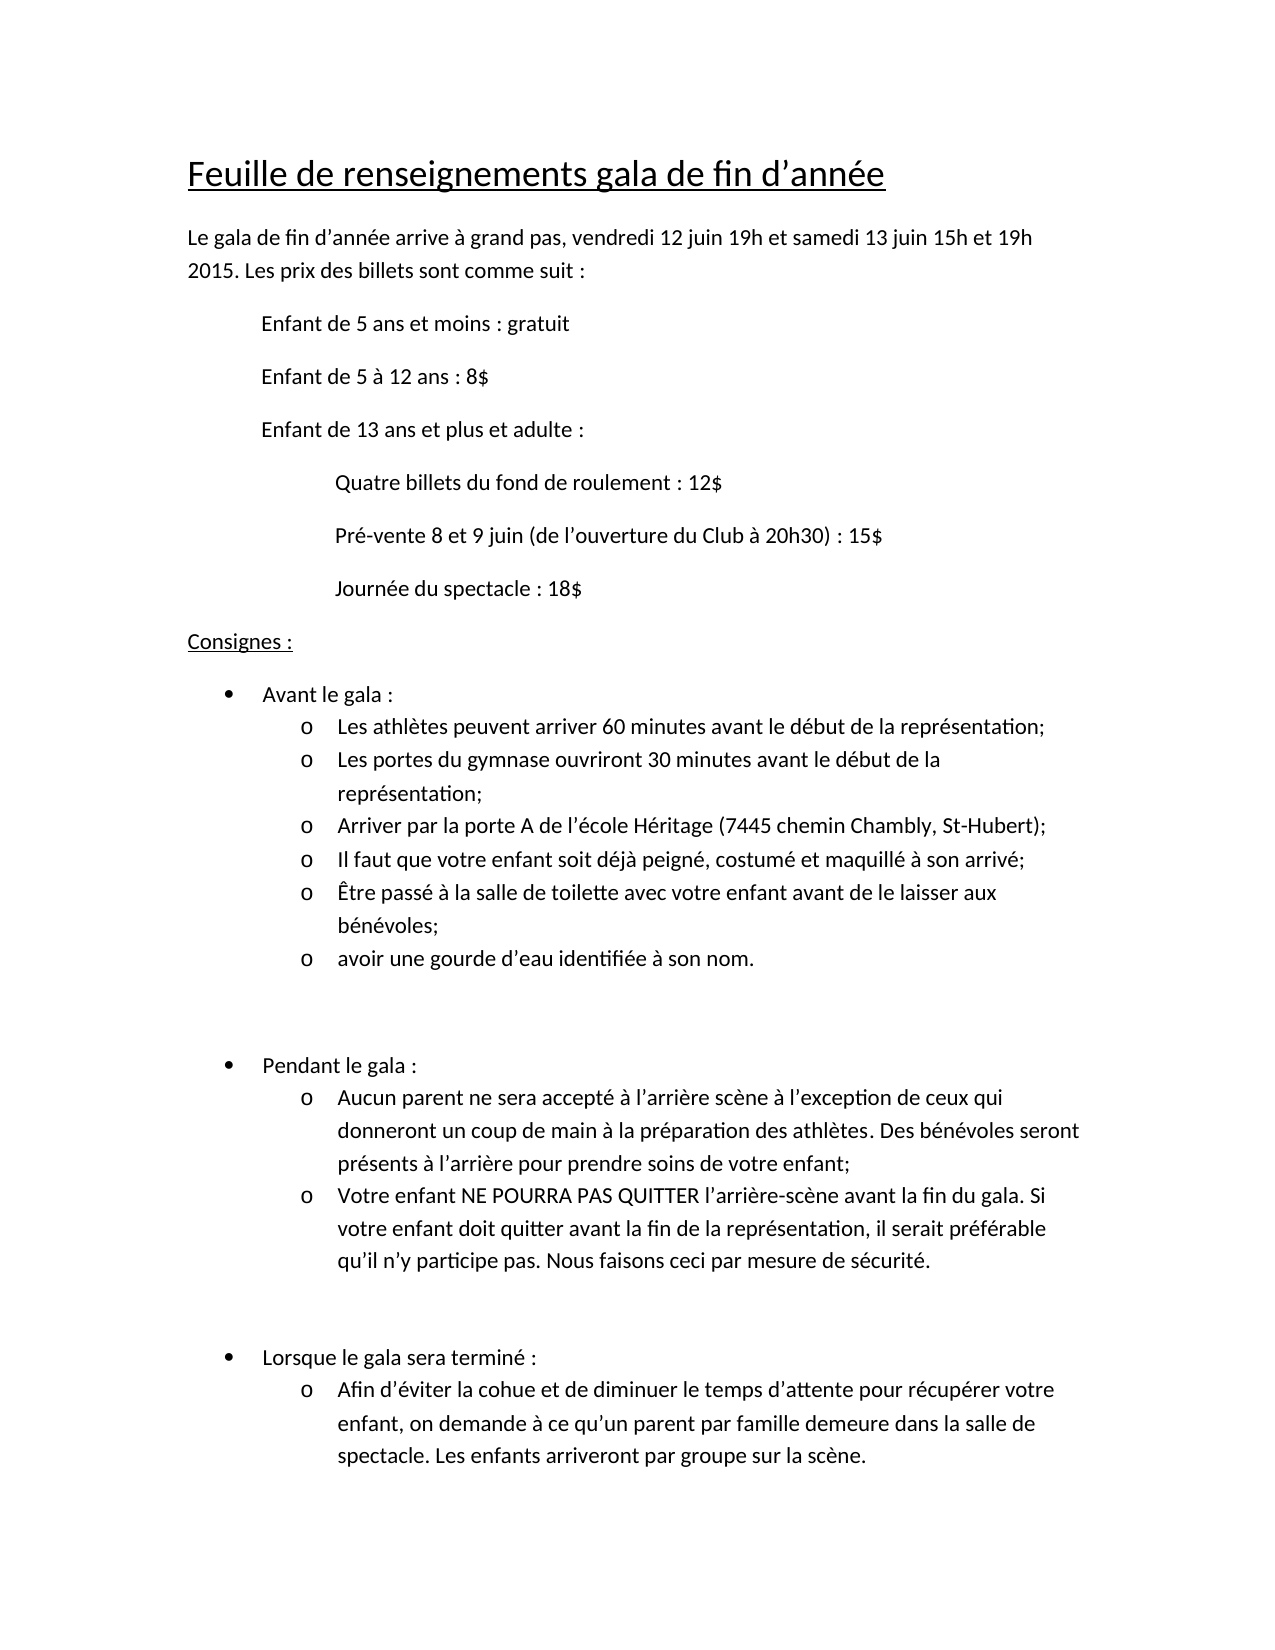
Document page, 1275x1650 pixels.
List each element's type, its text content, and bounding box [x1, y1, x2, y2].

list Aucun parent ne sera accepté à l’arrière scène à l’exception de ceux qui donneront un coup de main à la préparation des athlètes. Des bénévoles seront présents à l’arrière pour prendre soins de votre enfant; [300, 1083, 1087, 1177]
list avoir une gourde d’eau identifiée à son nom. [300, 944, 1087, 973]
text Enfant de 13 ans et plus et adulte : [261, 415, 1087, 443]
list Votre enfant NE POURRA PAS QUITTER l’arrière-scène avant la fin du gala. Si votre enfant doit quitter avant la fin de la représentation, il serait préférable qu’il n’y participe pas. Nous faisons ceci par mesure de sécurité. [300, 1181, 1087, 1274]
text Pré-vente 8 et 9 juin (de l’ouverture du Club à 20h30) : 15$ [261, 521, 1087, 549]
list Pendant le gala : [225, 1051, 1087, 1079]
list Arriver par la porte A de l’école Héritage (7445 chemin Chambly, St-Hubert); [300, 811, 1087, 840]
list Il faut que votre enfant soit déjà peigné, costumé et maquillé à son arrivé; [300, 845, 1087, 874]
text Le gala de fin d’année arrive à grand pas, vendredi 12 juin 19h et samedi 13 juin 15h et 19h 2015. Les prix des billets sont comme suit : [187, 223, 1087, 284]
text Enfant de 5 à 12 ans : 8$ [261, 362, 1087, 390]
text Journée du spectacle : 18$ [261, 574, 1087, 602]
text Feuille de renseignements gala de fin d’année [187, 150, 1087, 196]
list Afin d’éviter la cohue et de diminuer le temps d’attente pour récupérer votre enfant, on demande à ce qu’un parent par famille demeure dans la salle de spectacle. Les enfants arriveront par groupe sur la scène. [300, 1375, 1087, 1469]
list Lorsque le gala sera terminé : [225, 1343, 1087, 1371]
list Les athlètes peuvent arriver 60 minutes avant le début de la représentation; [300, 712, 1087, 741]
text Quatre billets du fond de roulement : 12$ [261, 468, 1087, 496]
text Consignes : [187, 627, 1087, 655]
list Être passé à la salle de toilette avec votre enfant avant de le laisser aux bénévoles; [300, 878, 1087, 939]
list Les portes du gymnase ouvriront 30 minutes avant le début de la représentation; [300, 746, 1087, 807]
list Avant le gala : [225, 680, 1087, 708]
text Enfant de 5 ans et moins : gratuit [261, 309, 1087, 337]
